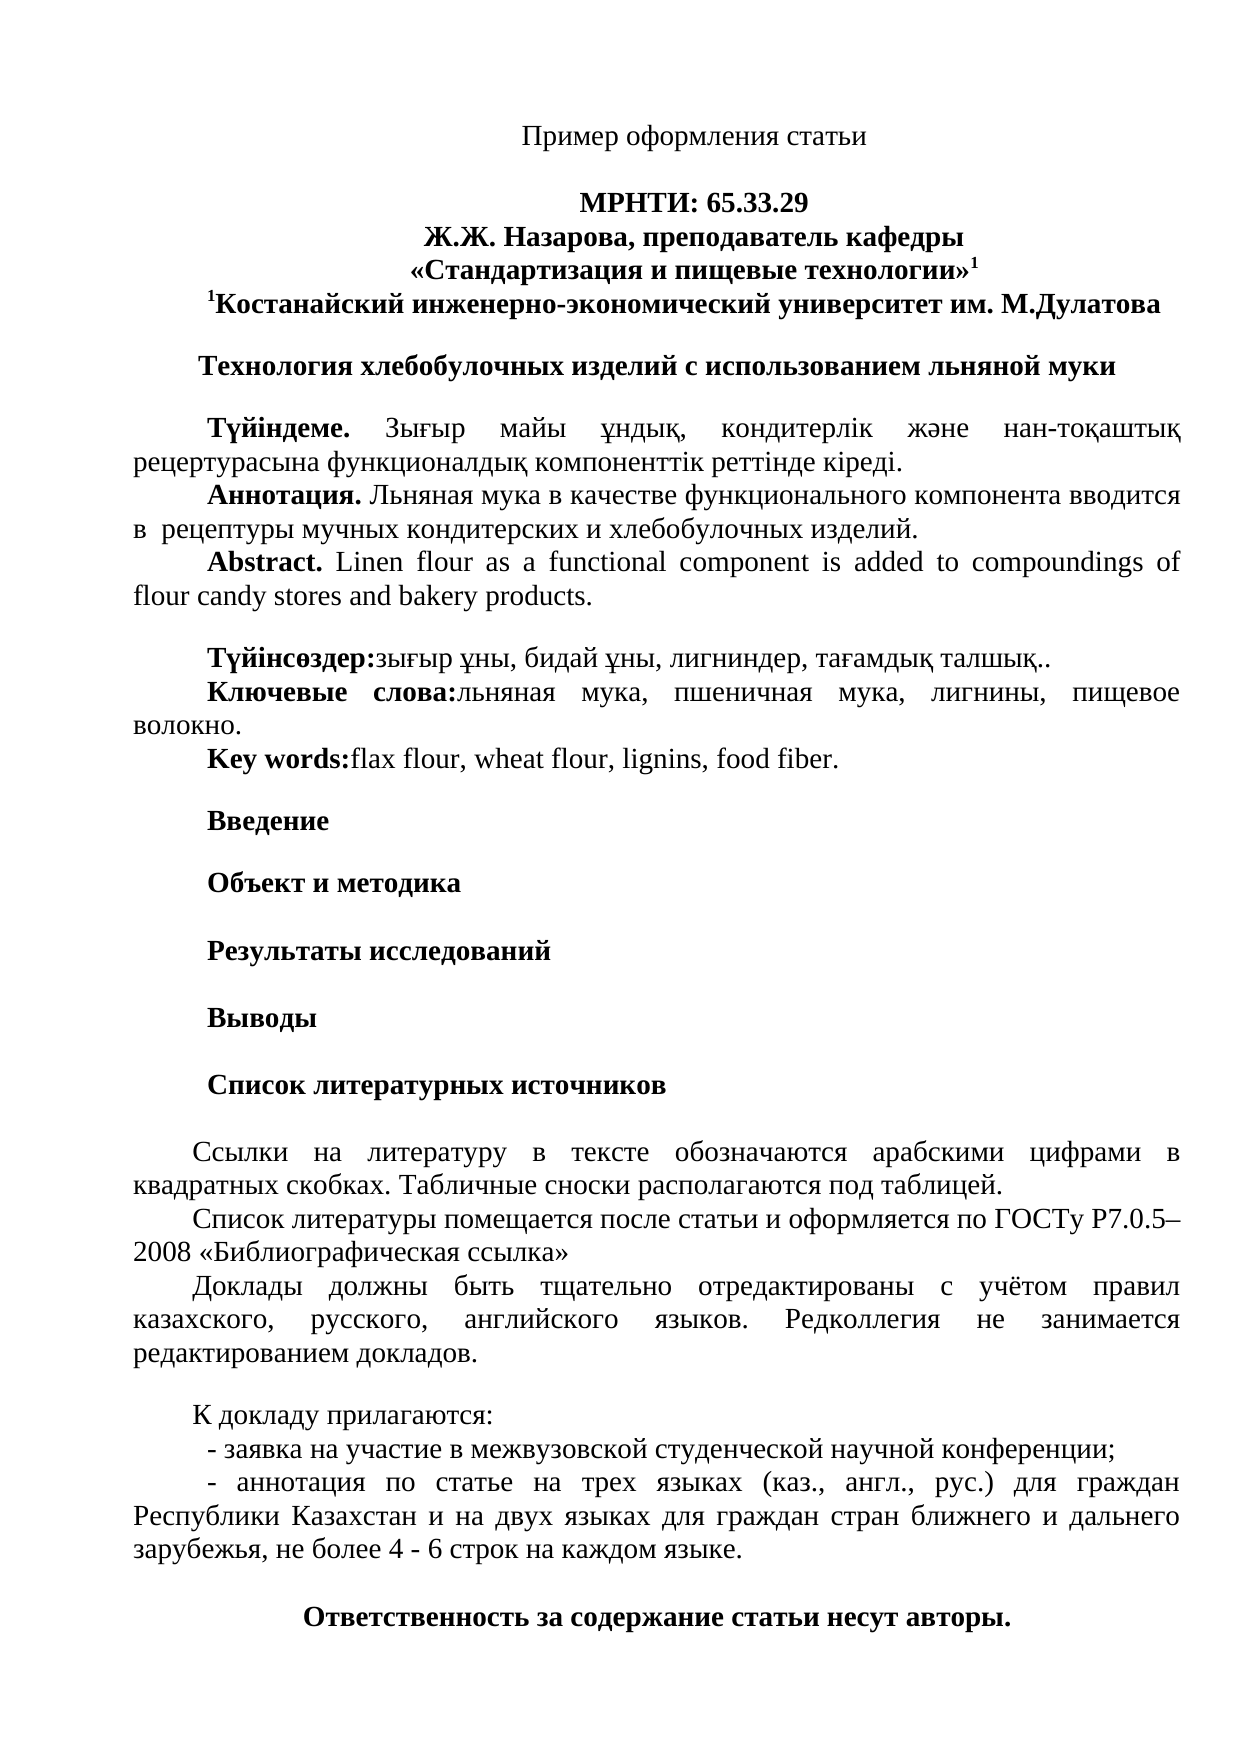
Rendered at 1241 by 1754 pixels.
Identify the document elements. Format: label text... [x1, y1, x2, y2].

text «Стандартизация и пищевые технологии»1 [133, 252, 1181, 286]
text Ссылки на литературу в тексте обозначаются арабскими цифрами в квадратных скобках. Табличные сноски располагаются под таблицей. [133, 1134, 1181, 1201]
text Доклады должны быть тщательно отредактированы с учётом правил казахского, русского, английского языков. Редколлегия не занимается редактированием докладов. [133, 1268, 1181, 1369]
text Выводы [133, 1000, 1181, 1033]
text Технология хлебобулочных изделий с использованием льняной муки [133, 348, 1181, 382]
text Пример оформления статьи [133, 118, 1181, 152]
text Ответственность за содержание статьи несут авторы. [133, 1599, 1181, 1632]
text - аннотация по статье на трех языках (каз., англ., рус.) для граждан Республики Казахстан и на двух языках для граждан стран ближнего и дальнего зарубежья, не более 4 - 6 строк на каждом языке. [133, 1464, 1181, 1565]
text Abstract. Linen flour as a functional component is added to compoundings of flour candy stores and bakery products. [133, 544, 1181, 612]
text Аннотация. Льняная мука в качестве функционального компонента вводится в рецептуры мучных кондитерских и хлебобулочных изделий. [133, 477, 1181, 544]
text 1Костанайский инженерно-экономический университет им. М.Дулатова [133, 286, 1181, 319]
text Ж.Ж. Назарова, преподаватель кафедры [133, 219, 1181, 252]
text Объект и методика [133, 866, 1181, 899]
text Список литературных источников [133, 1067, 1181, 1100]
text - заявка на участие в межвузовской студенческой научной конференции; [133, 1431, 1181, 1464]
text Список литературы помещается после статьи и оформляется по ГОСТу Р7.0.5–2008 «Библиографическая ссылка» [133, 1201, 1181, 1268]
text Введение [133, 803, 1181, 837]
text Key words:flax flour, wheat flour, lignins, food fiber. [133, 741, 1181, 774]
text Түйінсөздер:зығыр ұны, бидай ұны, лигниндер, тағамдық талшық.. [133, 640, 1181, 674]
text МРНТИ: 65.33.29 [133, 185, 1181, 219]
text К докладу прилагаются: [133, 1397, 1181, 1431]
text Ключевые слова:льняная мука, пшеничная мука, лигнины, пищевое волокно. [133, 674, 1181, 741]
text Түйіндеме. Зығыр майы ұндық, кондитерлік және нан-тоқаштық рецертурасына функционалдық компоненттік реттінде кіреді. [133, 410, 1181, 477]
text Результаты исследований [133, 933, 1181, 966]
